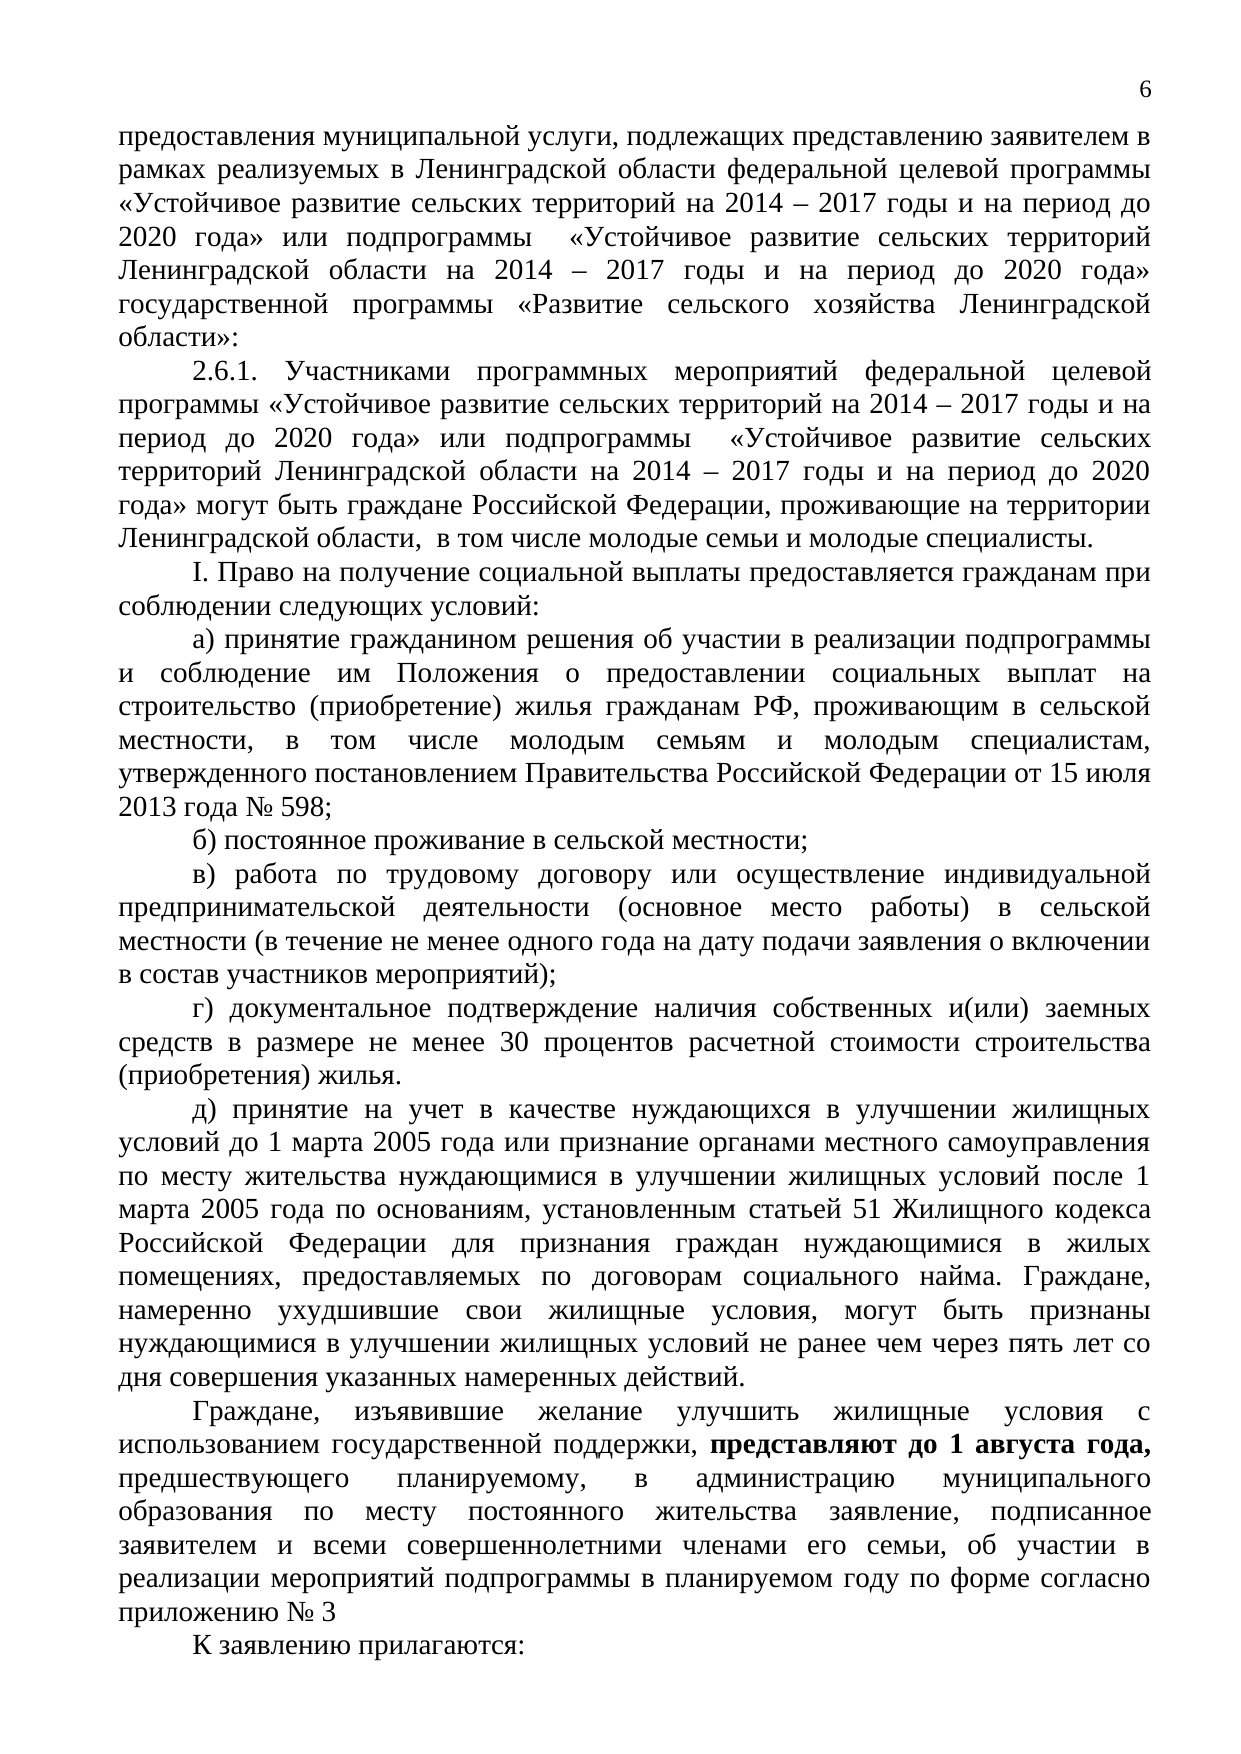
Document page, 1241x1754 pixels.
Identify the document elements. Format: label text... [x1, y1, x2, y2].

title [118, 118, 1152, 353]
text б) постоянное проживание в сельской местности; [118, 822, 1152, 856]
text г) документальное подтверждение наличия собственных и(или) заемных средств в размере не менее 30 процентов расчетной стоимости строительства (приобретения) жилья. [118, 990, 1152, 1091]
title 2.6.1. Участниками программных мероприятий федеральной целевой программы «Устойчивое развитие сельских территорий на 2014 – 2017 годы и на период до 2020 года» или подпрограммы «Устойчивое развитие сельских территорий Ленинградской области на 2014 – 2017 годы и на период до 2020 года» могут быть граждане Российской Федерации, проживающие на территории Ленинградской области, в том числе молодые семьи и молодые специалисты. [118, 353, 1152, 554]
text а) принятие гражданином решения об участии в реализации подпрограммы и соблюдение им Положения о предоставлении социальных выплат на строительство (приобретение) жилья гражданам РФ, проживающим в сельской местности, в том числе молодым семьям и молодым специалистам, утвержденного постановлением Правительства Российской Федерации от 15 июля 2013 года № 598; [118, 621, 1152, 822]
text Граждане, изъявившие желание улучшить жилищные условия с использованием государственной поддержки, представляют до 1 августа года, предшествующего планируемому, в администрацию муниципального образования по месту постоянного жительства заявление, подписанное заявителем и всеми совершеннолетними членами его семьи, об участии в реализации мероприятий подпрограммы в планируемом году по форме согласно приложению № 3 [118, 1393, 1152, 1627]
text д) принятие на учет в качестве нуждающихся в улучшении жилищных условий до 1 марта 2005 года или признание органами местного самоуправления по месту жительства нуждающимися в улучшении жилищных условий после 1 марта 2005 года по основаниям, установленным статьей 51 Жилищного кодекса Российской Федерации для признания граждан нуждающимися в жилых помещениях, предоставляемых по договорам социального найма. Граждане, намеренно ухудшившие свои жилищные условия, могут быть признаны нуждающимися в улучшении жилищных условий не ранее чем через пять лет со дня совершения указанных намеренных действий. [118, 1091, 1152, 1393]
text в) работа по трудовому договору или осуществление индивидуальной предпринимательской деятельности (основное место работы) в сельской местности (в течение не менее одного года на дату подачи заявления о включении в состав участников мероприятий); [118, 856, 1152, 990]
text I. Право на получение социальной выплаты предоставляется гражданам при соблюдении следующих условий: [118, 554, 1152, 621]
text К заявлению прилагаются: [118, 1627, 1152, 1661]
